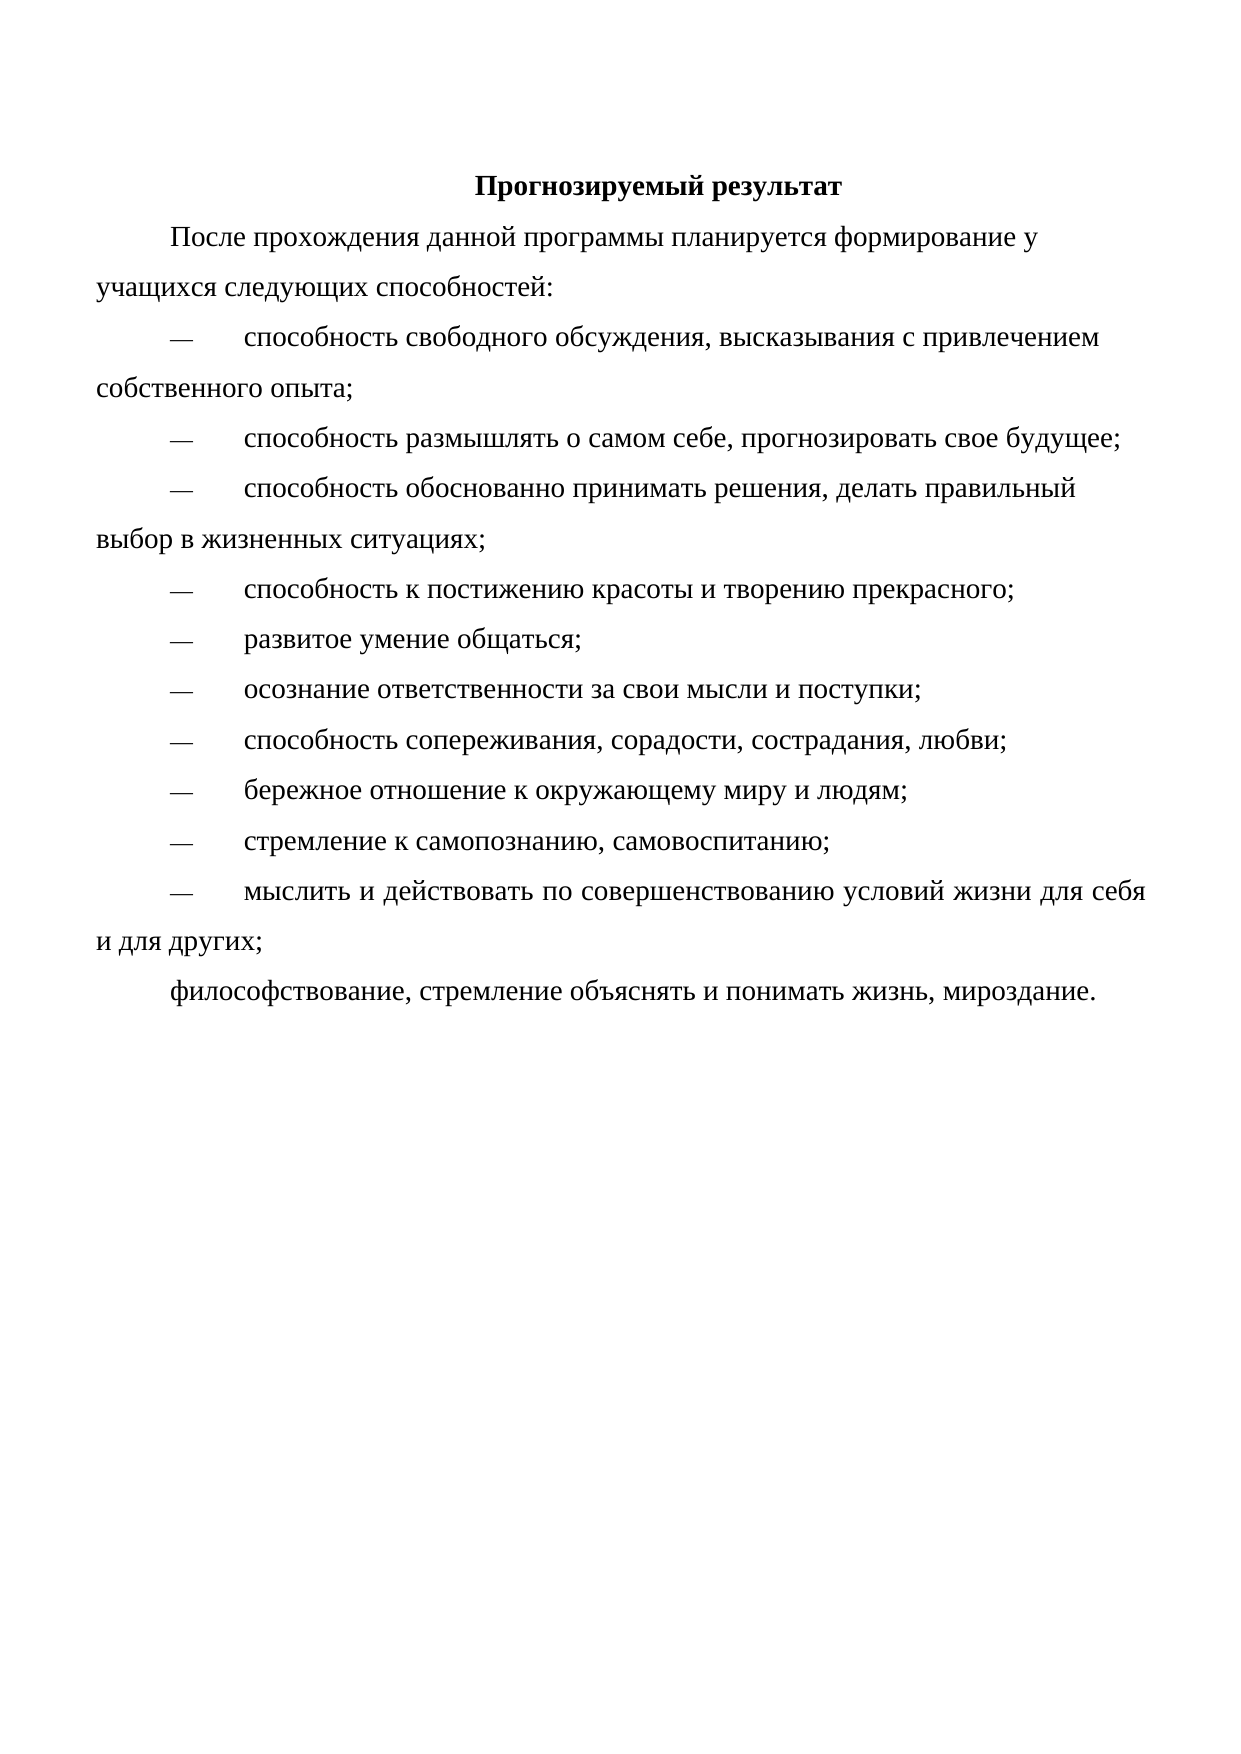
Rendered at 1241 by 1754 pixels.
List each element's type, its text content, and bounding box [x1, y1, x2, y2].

text Прогнозируемый результат [96, 168, 1147, 202]
list развитое умение общаться; [96, 621, 1147, 655]
list стремление к самопознанию, самовоспитанию; [96, 823, 1147, 856]
list мыслить и действовать по совершенствованию условий жизни для себя и для других; [96, 873, 1147, 957]
text философствование, стремление объяснять и понимать жизнь, мироздание. [96, 973, 1147, 1007]
text После прохождения данной программы планируется формирование у учащихся следующих способностей: [96, 219, 1147, 303]
list способность свободного обсуждения, высказывания с привлечением собственного опыта; [96, 319, 1147, 403]
list осознание ответственности за свои мысли и поступки; [96, 672, 1147, 705]
list способность сопереживания, сорадости, сострадания, любви; [96, 722, 1147, 756]
list способность к постижению красоты и творению прекрасного; [96, 571, 1147, 604]
list бережное отношение к окружающему миру и людям; [96, 772, 1147, 806]
list способность обоснованно принимать решения, делать правильный выбор в жизненных ситуациях; [96, 470, 1147, 554]
list способность размышлять о самом себе, прогнозировать свое будущее; [96, 420, 1147, 454]
